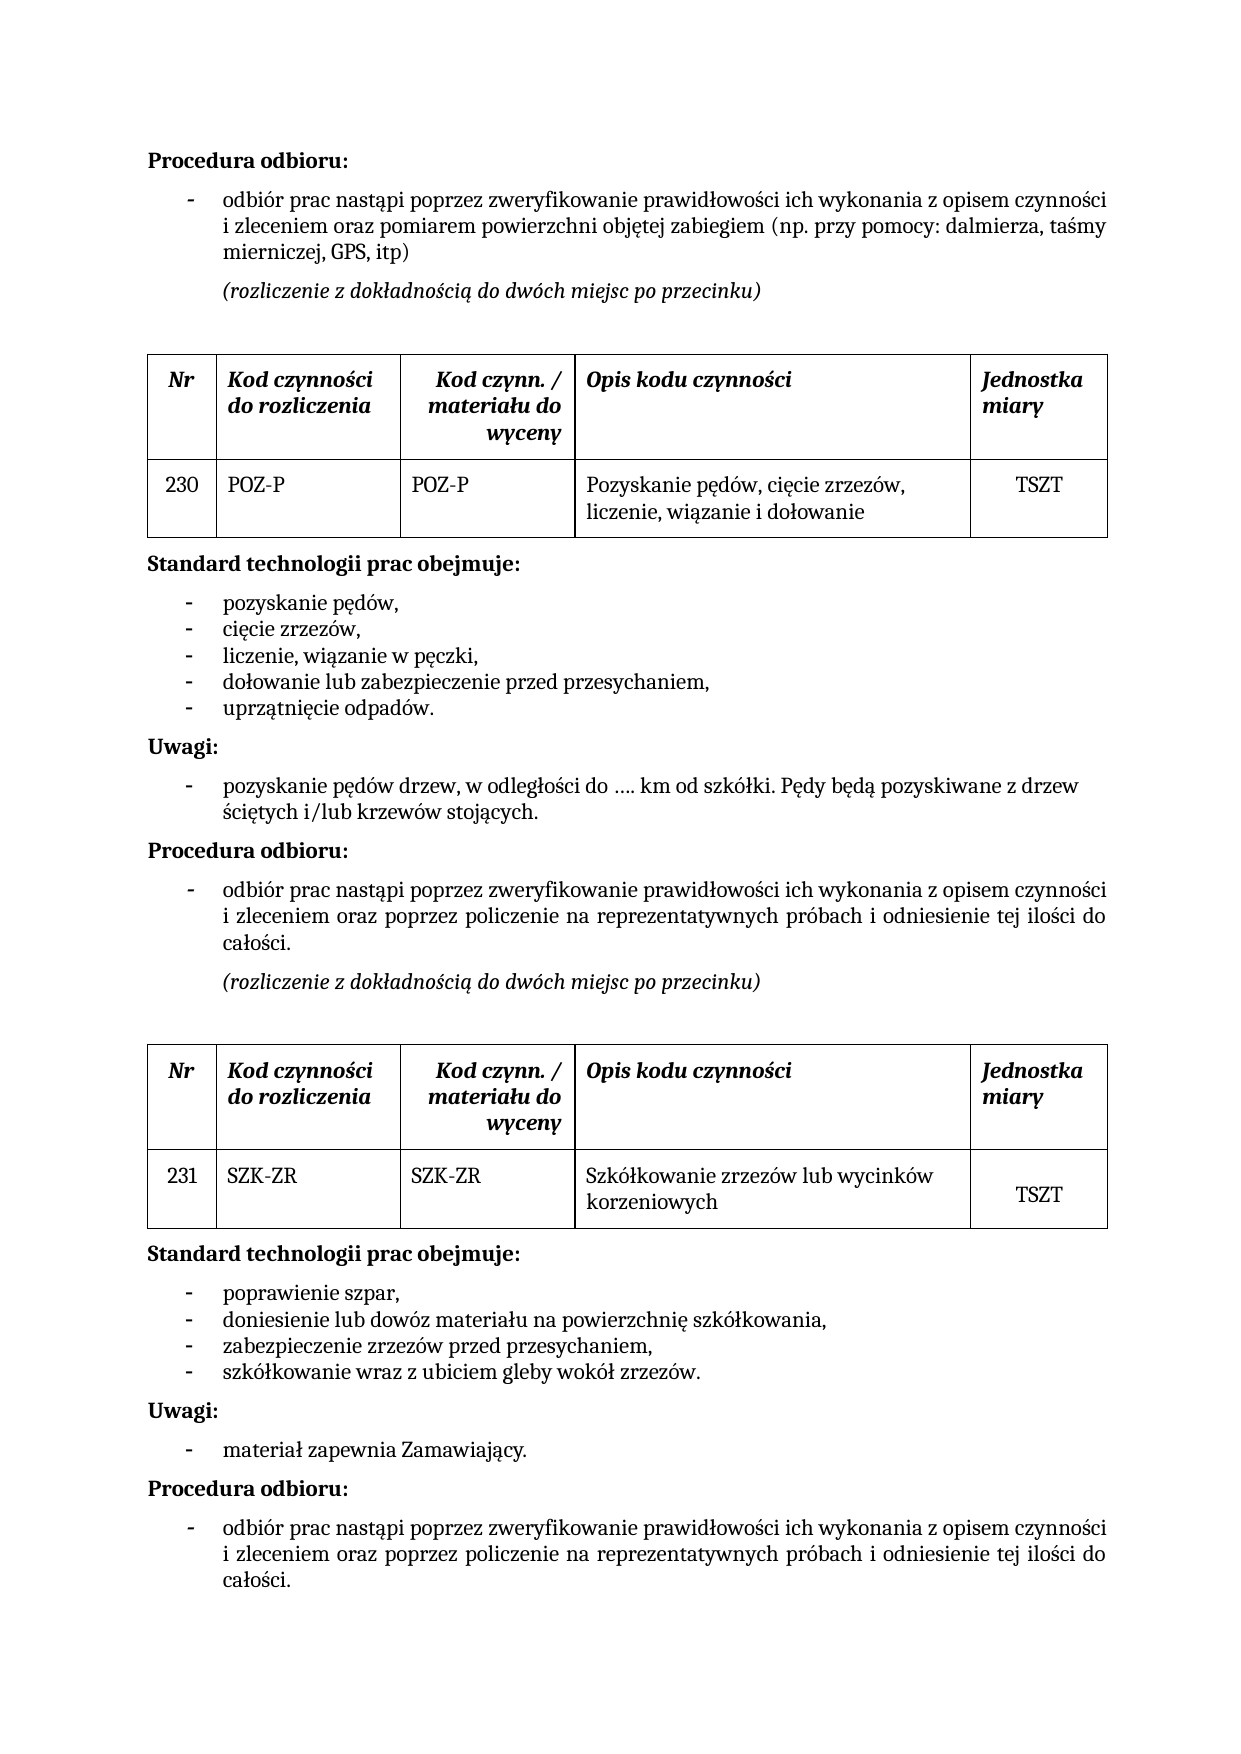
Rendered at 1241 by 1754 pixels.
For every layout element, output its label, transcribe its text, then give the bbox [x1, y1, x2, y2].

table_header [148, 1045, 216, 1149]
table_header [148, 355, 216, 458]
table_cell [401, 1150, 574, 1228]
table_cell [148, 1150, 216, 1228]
text Procedura odbioru: [148, 1476, 1107, 1502]
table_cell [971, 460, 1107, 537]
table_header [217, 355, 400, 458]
list poprawienie szpar, [185, 1280, 1107, 1306]
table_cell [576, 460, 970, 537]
list cięcie zrzezów, [185, 616, 1107, 642]
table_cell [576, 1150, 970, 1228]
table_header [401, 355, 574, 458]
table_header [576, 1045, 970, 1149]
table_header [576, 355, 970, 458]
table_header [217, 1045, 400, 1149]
list uprzątnięcie odpadów. [185, 695, 1107, 721]
list materiał zapewnia Zamawiający. [185, 1437, 1107, 1463]
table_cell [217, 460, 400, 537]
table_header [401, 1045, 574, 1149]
text (rozliczenie z dokładnością do dwóch miejsc po przecinku) [148, 968, 1107, 995]
list odbiór prac nastąpi poprzez zweryfikowanie prawidłowości ich wykonania z opisem czynności i zleceniem oraz pomiarem powierzchni objętej zabiegiem (np. przy pomocy: dalmierza, taśmy mierniczej, GPS, itp) [185, 186, 1107, 266]
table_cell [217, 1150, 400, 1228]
text Uwagi: [148, 734, 1107, 760]
list liczenie, wiązanie w pęczki, [185, 642, 1107, 669]
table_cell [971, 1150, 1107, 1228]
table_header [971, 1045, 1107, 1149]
list pozyskanie pędów drzew, w odległości do …. km od szkółki. Pędy będą pozyskiwane z drzew ściętych i/lub krzewów stojących. [185, 773, 1107, 826]
text Standard technologii prac obejmuje: [148, 551, 1107, 577]
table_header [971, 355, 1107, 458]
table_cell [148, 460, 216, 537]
list dołowanie lub zabezpieczenie przed przesychaniem, [185, 669, 1107, 695]
list zabezpieczenie zrzezów przed przesychaniem, [185, 1333, 1107, 1359]
list pozyskanie pędów, [185, 590, 1107, 616]
list odbiór prac nastąpi poprzez zweryfikowanie prawidłowości ich wykonania z opisem czynności i zleceniem oraz poprzez policzenie na reprezentatywnych próbach i odniesienie tej ilości do całości. [185, 877, 1107, 956]
text Procedura odbioru: [148, 148, 1107, 174]
text Uwagi: [148, 1398, 1107, 1424]
text Standard technologii prac obejmuje: [148, 1241, 1107, 1268]
list szkółkowanie wraz z ubiciem gleby wokół zrzezów. [185, 1359, 1107, 1386]
list odbiór prac nastąpi poprzez zweryfikowanie prawidłowości ich wykonania z opisem czynności i zleceniem oraz poprzez policzenie na reprezentatywnych próbach i odniesienie tej ilości do całości. [185, 1514, 1107, 1594]
text Procedura odbioru: [148, 838, 1107, 864]
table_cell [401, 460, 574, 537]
text (rozliczenie z dokładnością do dwóch miejsc po przecinku) [148, 278, 1107, 304]
list doniesienie lub dowóz materiału na powierzchnię szkółkowania, [185, 1306, 1107, 1333]
